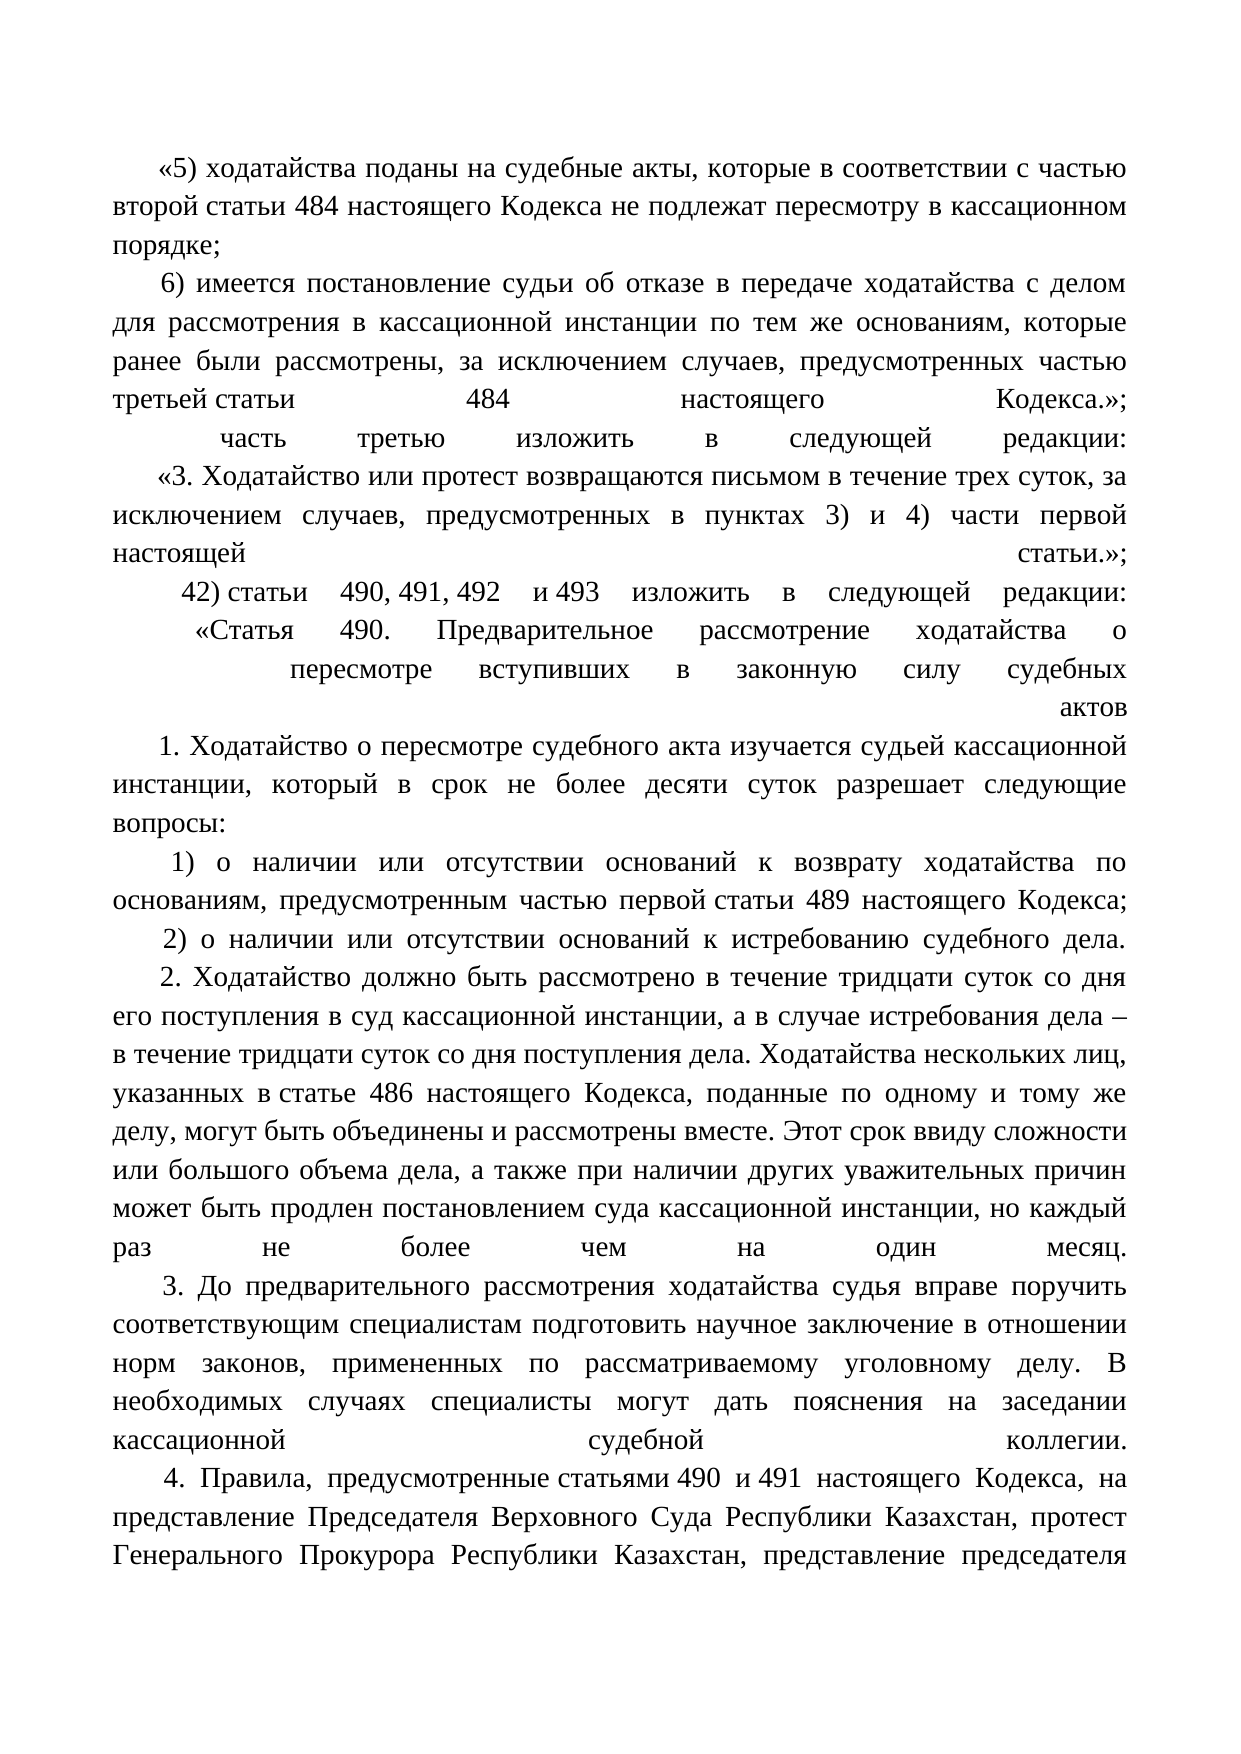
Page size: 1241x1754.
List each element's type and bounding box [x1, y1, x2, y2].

text [112, 150, 1128, 1571]
